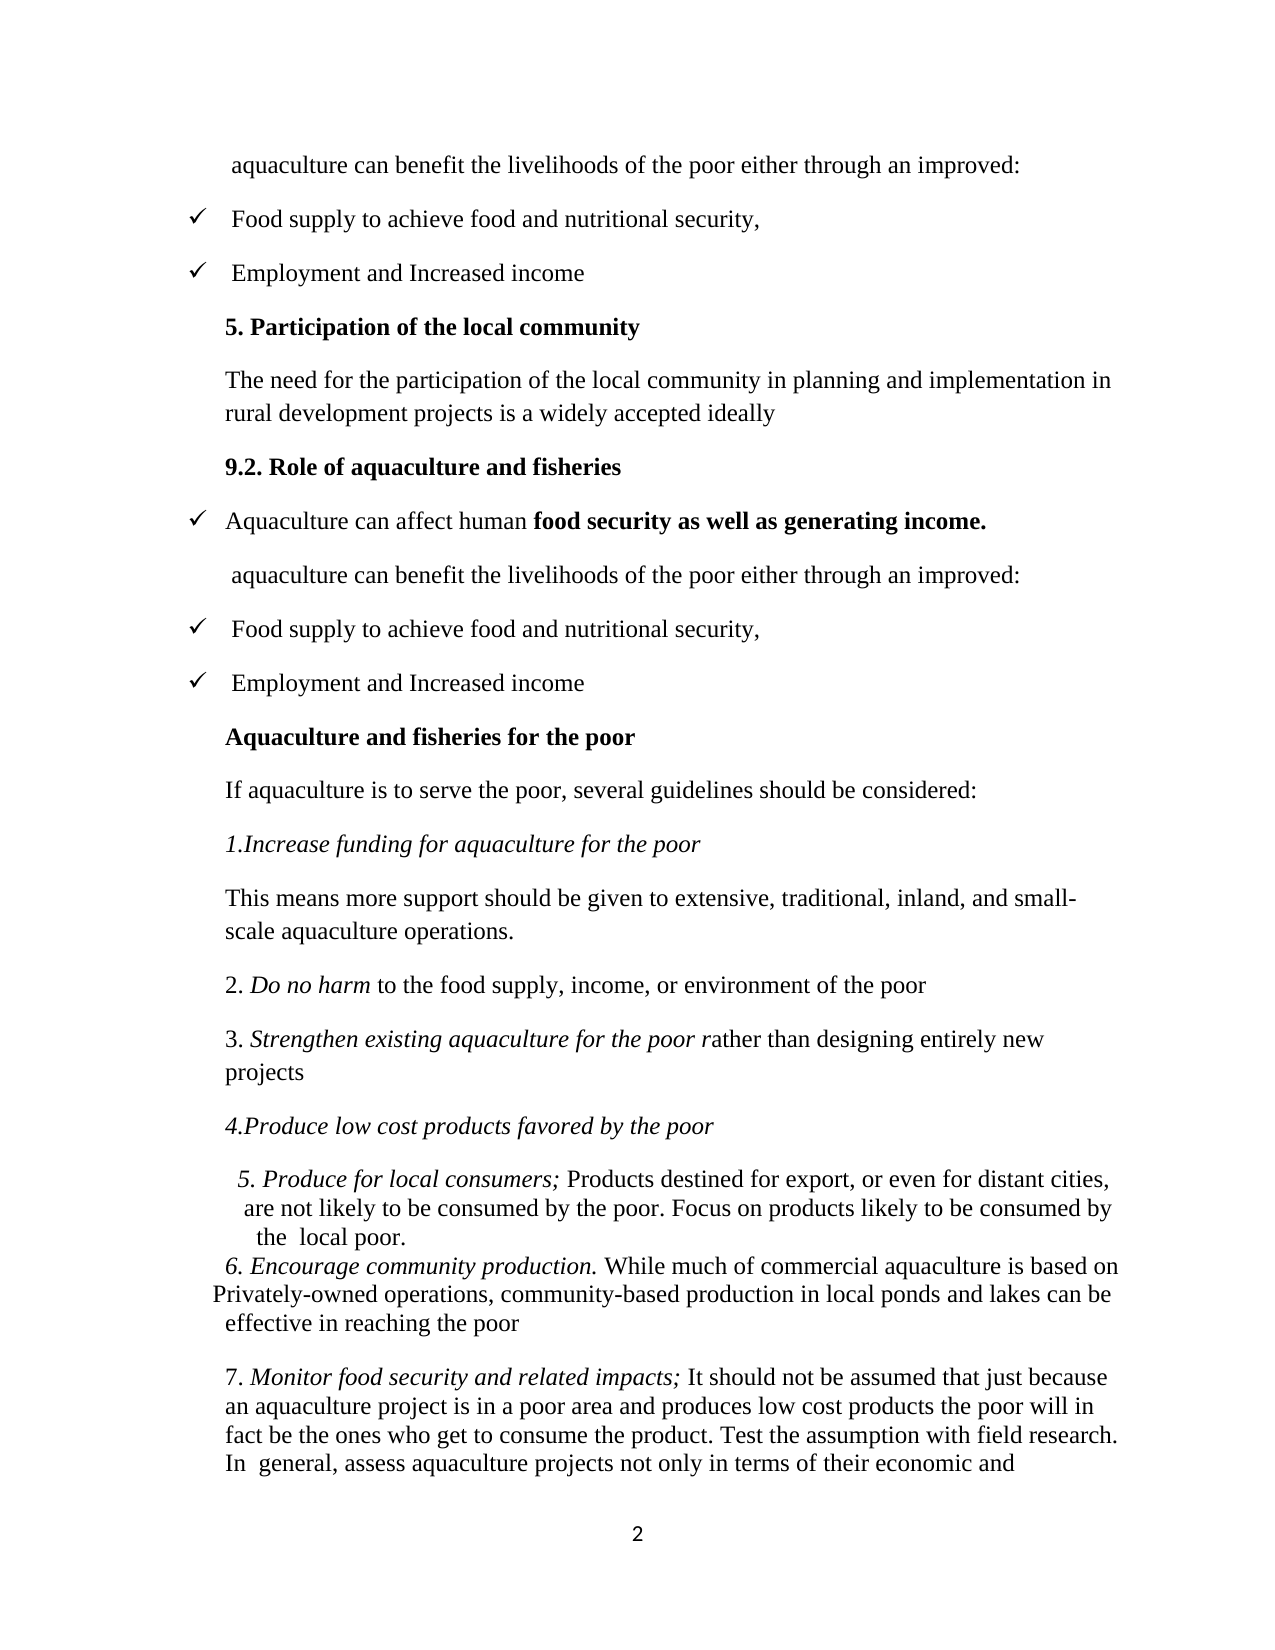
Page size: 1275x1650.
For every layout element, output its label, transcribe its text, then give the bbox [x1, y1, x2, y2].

text 6. Encourage community production. While much of commercial aquaculture is based on [150, 1251, 1125, 1279]
text 9.2. Role of aquaculture and fisheries [225, 452, 1125, 481]
list Employment and Increased income [187, 668, 1125, 696]
text If aquaculture is to serve the poor, several guidelines should be considered: [225, 775, 1125, 804]
text 5. Produce for local consumers; Products destined for export, or even for distant cities, [150, 1164, 1125, 1193]
text This means more support should be given to extensive, traditional, inland, and small-scale aquaculture operations. [225, 883, 1125, 945]
list Food supply to achieve food and nutritional security, [187, 614, 1125, 643]
list Employment and Increased income [187, 258, 1125, 286]
list Food supply to achieve food and nutritional security, [187, 204, 1125, 233]
text Aquaculture and fisheries for the poor [225, 722, 1125, 750]
text 7. Monitor food security and related impacts; It should not be assumed that just because an aquaculture project is in a poor area and produces low cost products the poor will in fact be the ones who get to consume the product. Test the assumption with field research. [225, 1362, 1125, 1448]
text 5. Participation of the local community [225, 312, 1125, 340]
text The need for the participation of the local community in planning and implementation in rural development projects is a widely accepted ideally [225, 365, 1125, 427]
text 3. Strengthen existing aquaculture for the poor rather than designing entirely new projects [225, 1024, 1125, 1086]
text 1.Increase funding for aquaculture for the poor [225, 829, 1125, 858]
text 4.Produce low cost products favored by the poor [225, 1111, 1125, 1139]
text effective in reaching the poor [225, 1308, 1125, 1337]
list Aquaculture can affect human food security as well as generating income. [187, 506, 1125, 535]
text In general, assess aquaculture projects not only in terms of their economic and [150, 1448, 1125, 1477]
text aquaculture can benefit the livelihoods of the poor either through an improved: [225, 150, 1125, 179]
text Privately-owned operations, community-based production in local ponds and lakes can be [150, 1279, 1125, 1308]
text the local poor. [150, 1222, 1125, 1251]
text are not likely to be consumed by the poor. Focus on products likely to be consumed by [150, 1193, 1125, 1222]
text 2. Do no harm to the food supply, income, or environment of the poor [225, 970, 1125, 999]
text aquaculture can benefit the livelihoods of the poor either through an improved: [225, 560, 1125, 589]
